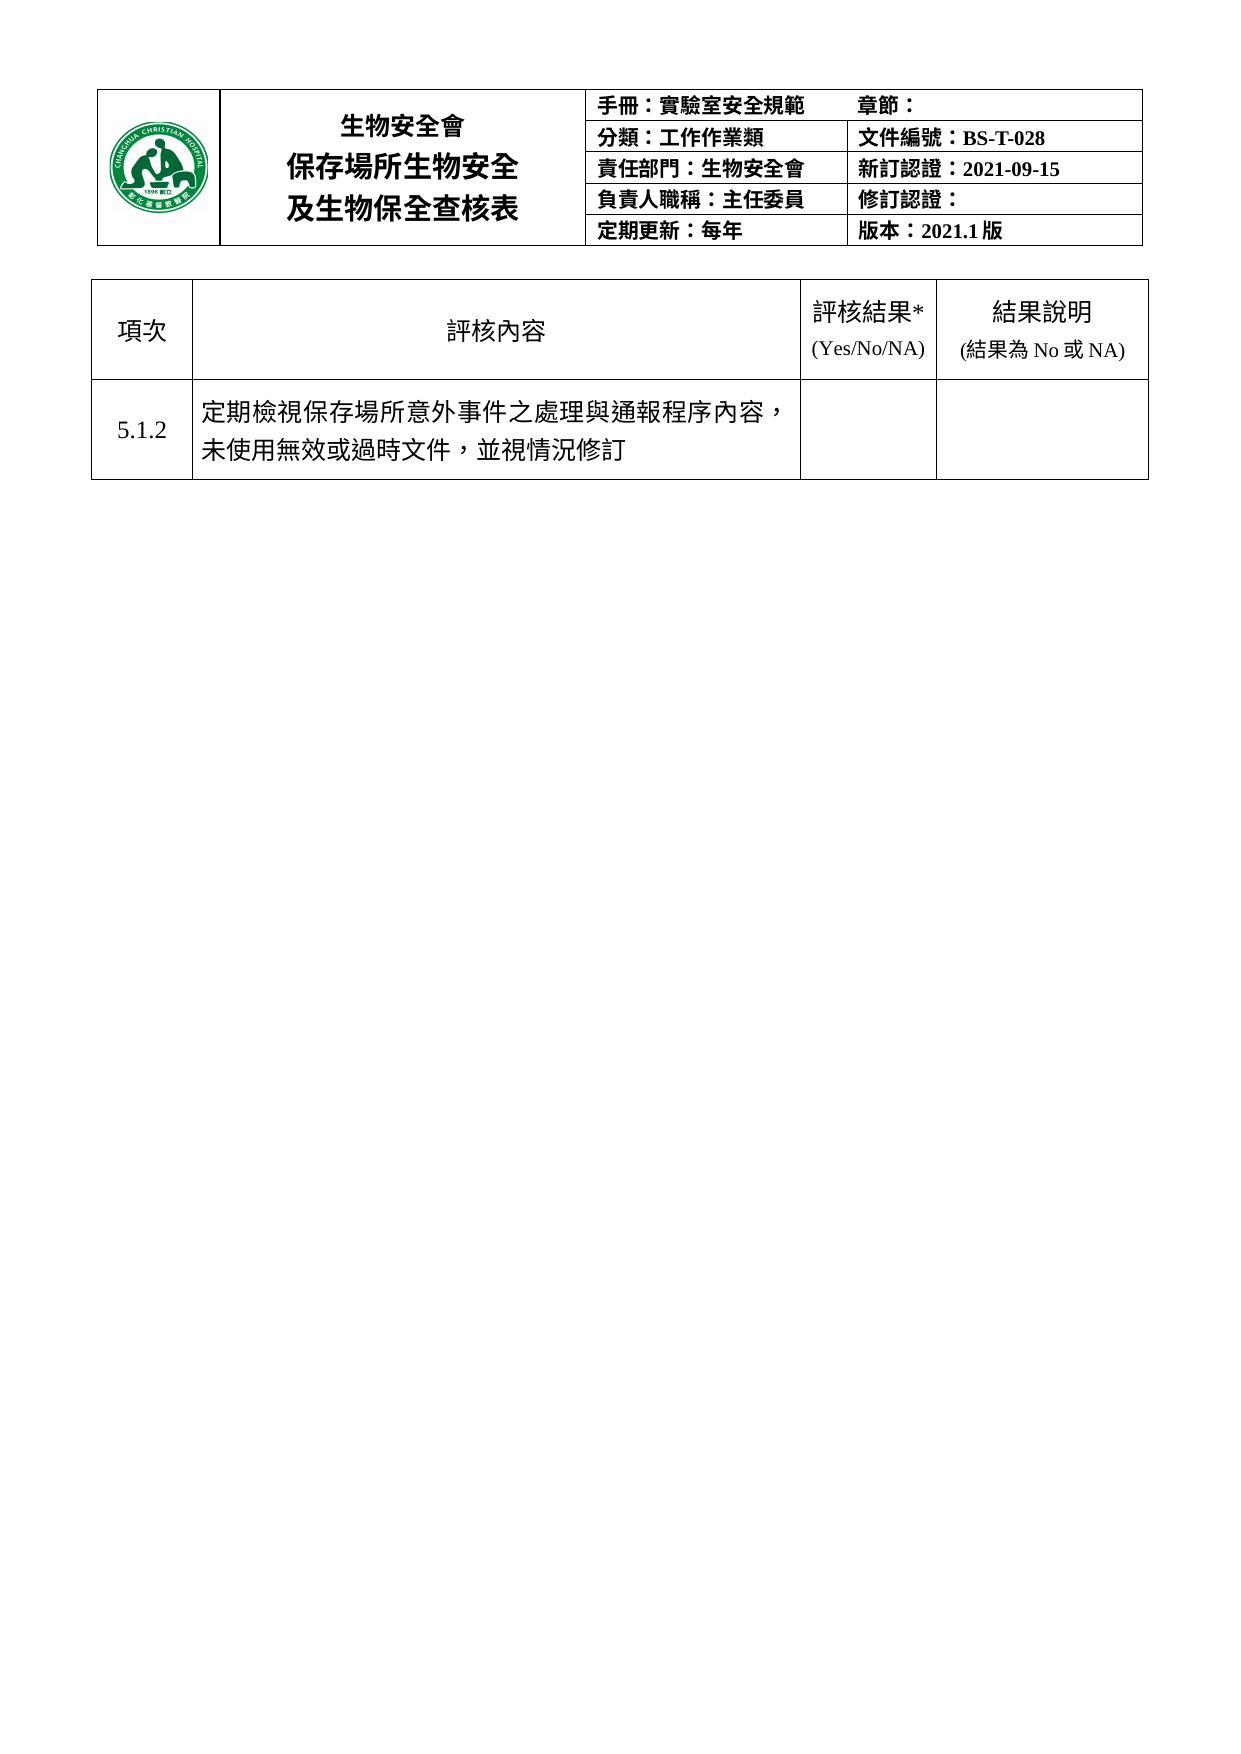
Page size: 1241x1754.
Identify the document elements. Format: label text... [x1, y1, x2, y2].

table_header 項次 [92, 280, 192, 379]
table_cell 定期檢視保存場所意外事件之處理與通報程序內容，未使用無效或過時文件，並視情況修訂 [193, 380, 800, 479]
table_header 評核內容 [193, 280, 800, 379]
table_header 結果說明 (結果為No或NA) [937, 280, 1148, 379]
table_cell 5.1.2 [92, 380, 192, 479]
table_header 評核結果* (Yes/No/NA) [801, 280, 936, 379]
picture [109, 122, 208, 213]
table_cell [801, 380, 936, 479]
table_cell [937, 380, 1148, 479]
